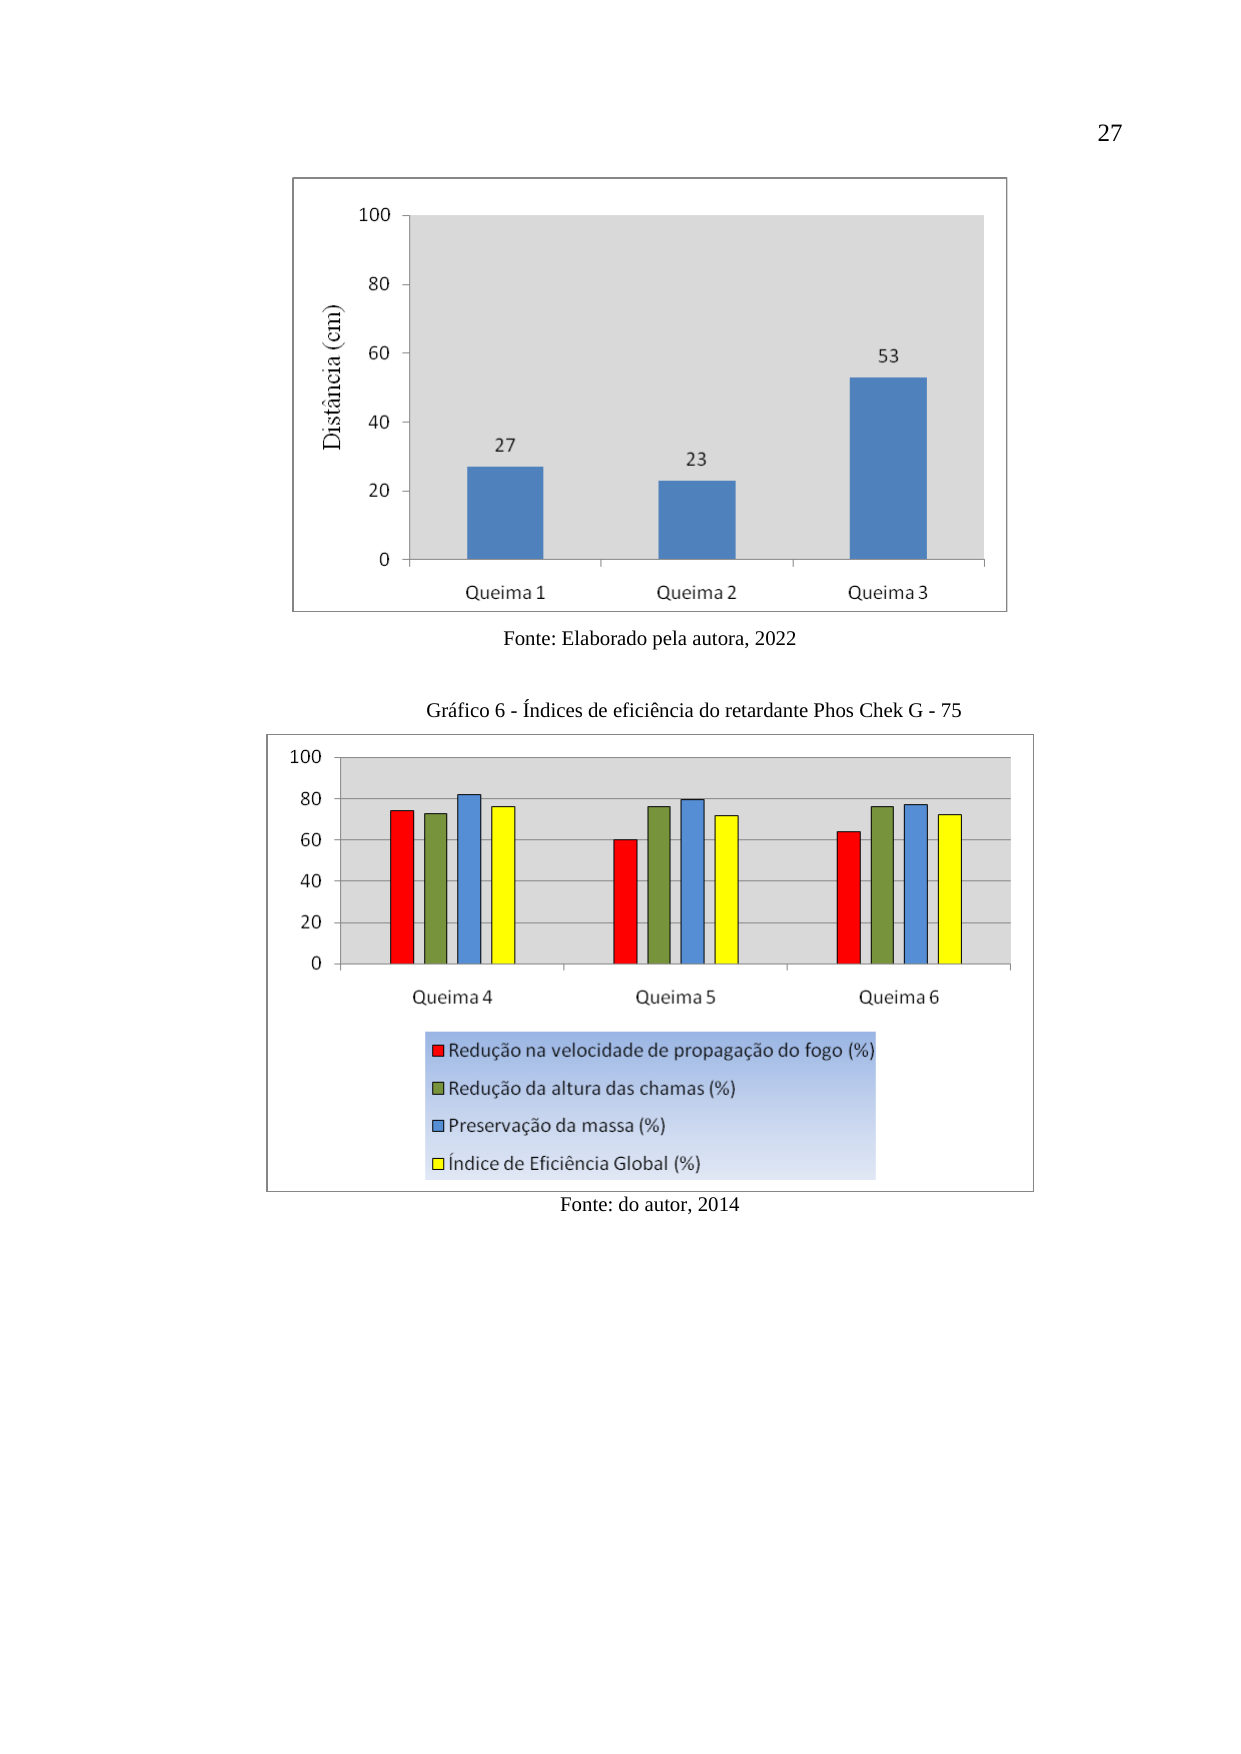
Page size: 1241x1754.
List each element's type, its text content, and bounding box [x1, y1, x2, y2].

picture [265, 734, 1034, 1192]
picture [291, 177, 1008, 612]
text Gráfico 6 - Índices de eficiência do retardante Phos Chek G - 75 [266, 698, 1122, 722]
text Fonte: do autor, 2014 [177, 1192, 1122, 1216]
text Fonte: Elaborado pela autora, 2022 [177, 626, 1122, 650]
